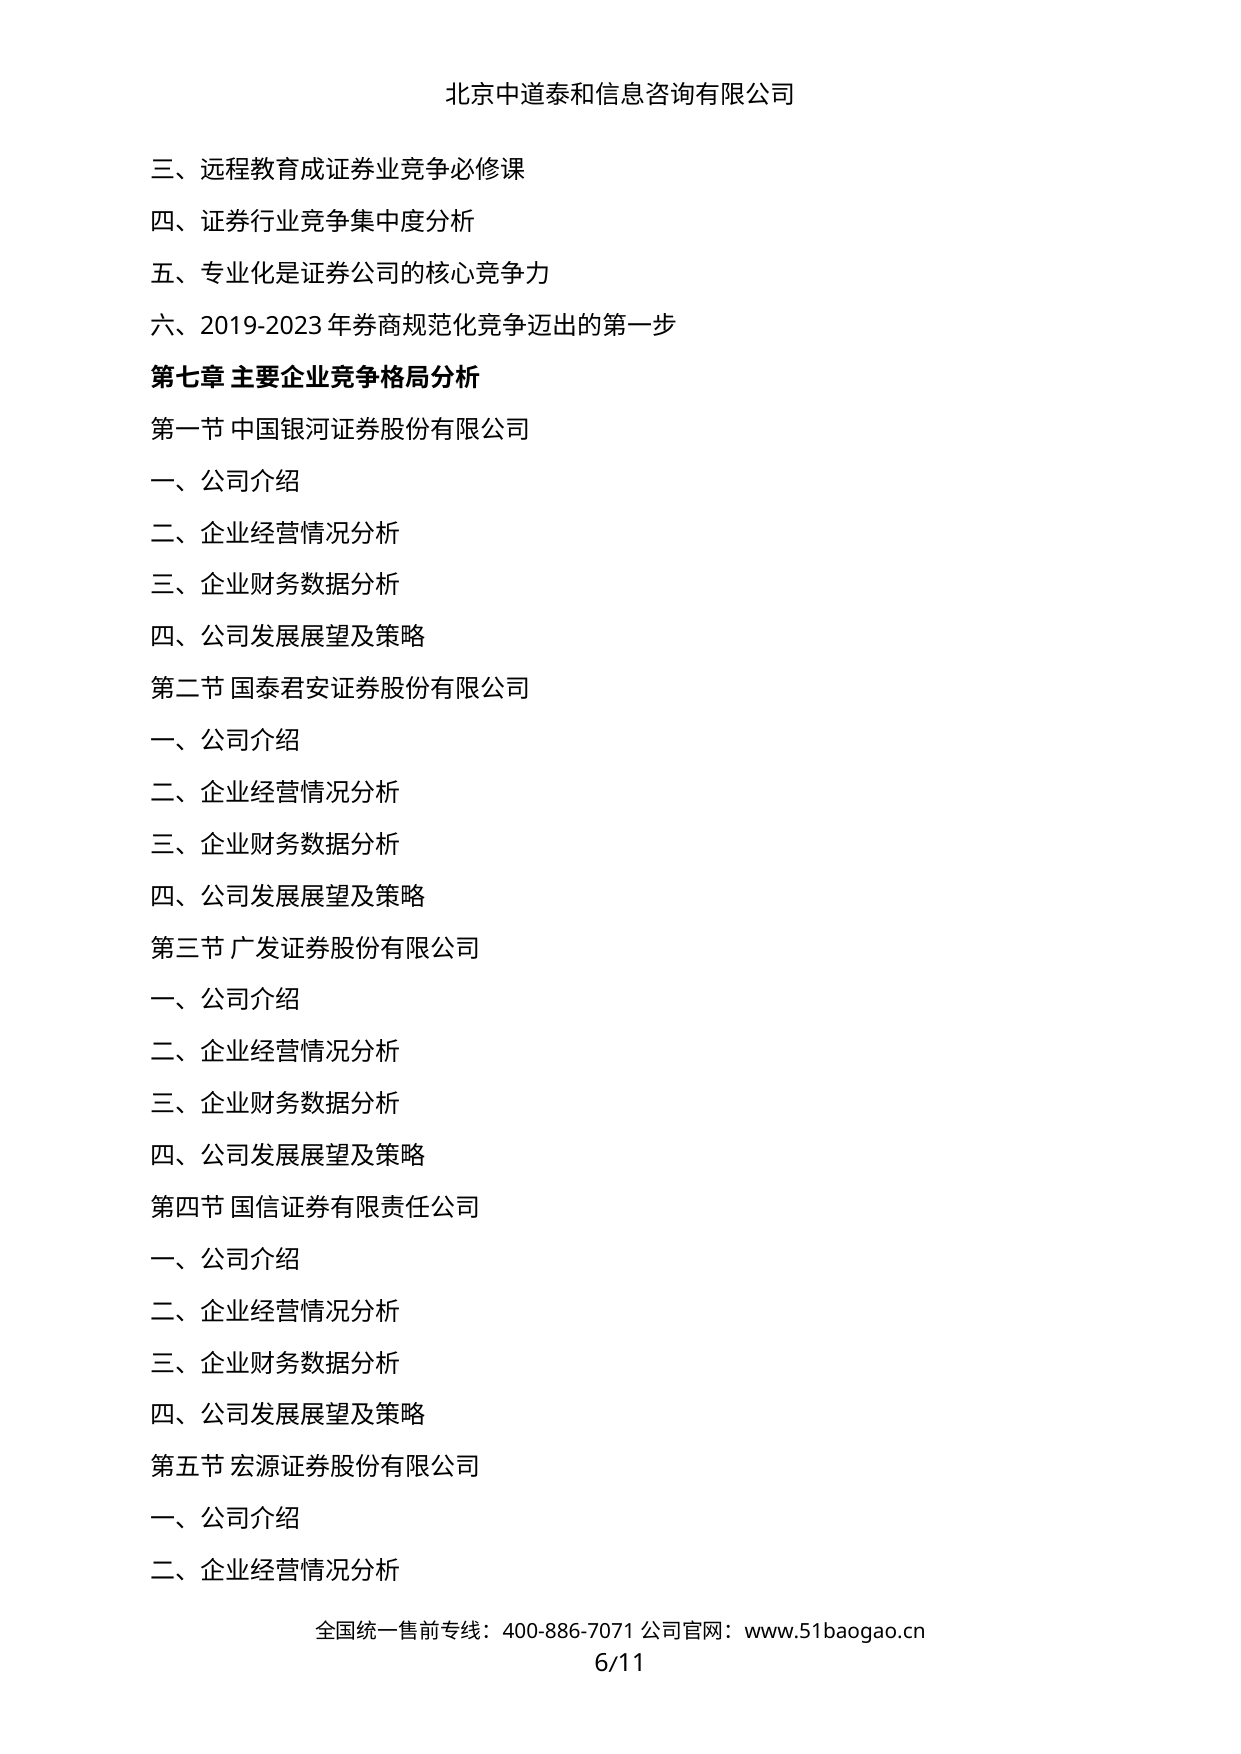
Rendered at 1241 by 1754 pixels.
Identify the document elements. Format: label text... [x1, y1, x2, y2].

text 五、专业化是证券公司的核心竞争力 [150, 254, 1090, 290]
text 二、企业经营情况分析 [150, 1291, 1090, 1327]
text 第七章 主要企业竞争格局分析 [150, 357, 1090, 394]
text 第二节 国泰君安证券股份有限公司 [150, 669, 1090, 705]
text 四、公司发展展望及策略 [150, 1395, 1090, 1431]
text 二、企业经营情况分析 [150, 513, 1090, 549]
text 三、企业财务数据分析 [150, 565, 1090, 601]
text 四、公司发展展望及策略 [150, 1136, 1090, 1172]
text 六、2019-2023年券商规范化竞争迈出的第一步 [150, 306, 1090, 342]
text 一、公司介绍 [150, 1499, 1090, 1535]
text 第四节 国信证券有限责任公司 [150, 1187, 1090, 1224]
text 四、公司发展展望及策略 [150, 876, 1090, 912]
text 第一节 中国银河证券股份有限公司 [150, 409, 1090, 446]
text 一、公司介绍 [150, 980, 1090, 1016]
text 四、证券行业竞争集中度分析 [150, 202, 1090, 238]
text 第五节 宏源证券股份有限公司 [150, 1447, 1090, 1483]
text 二、企业经营情况分析 [150, 1032, 1090, 1068]
text 一、公司介绍 [150, 461, 1090, 497]
text 四、公司发展展望及策略 [150, 617, 1090, 653]
text 一、公司介绍 [150, 721, 1090, 757]
text 二、企业经营情况分析 [150, 772, 1090, 809]
text 一、公司介绍 [150, 1239, 1090, 1276]
text 第三节 广发证券股份有限公司 [150, 928, 1090, 964]
text 三、远程教育成证券业竞争必修课 [150, 150, 1090, 186]
text 三、企业财务数据分析 [150, 1343, 1090, 1379]
text 三、企业财务数据分析 [150, 1084, 1090, 1120]
text 三、企业财务数据分析 [150, 824, 1090, 861]
text 二、企业经营情况分析 [150, 1551, 1090, 1587]
